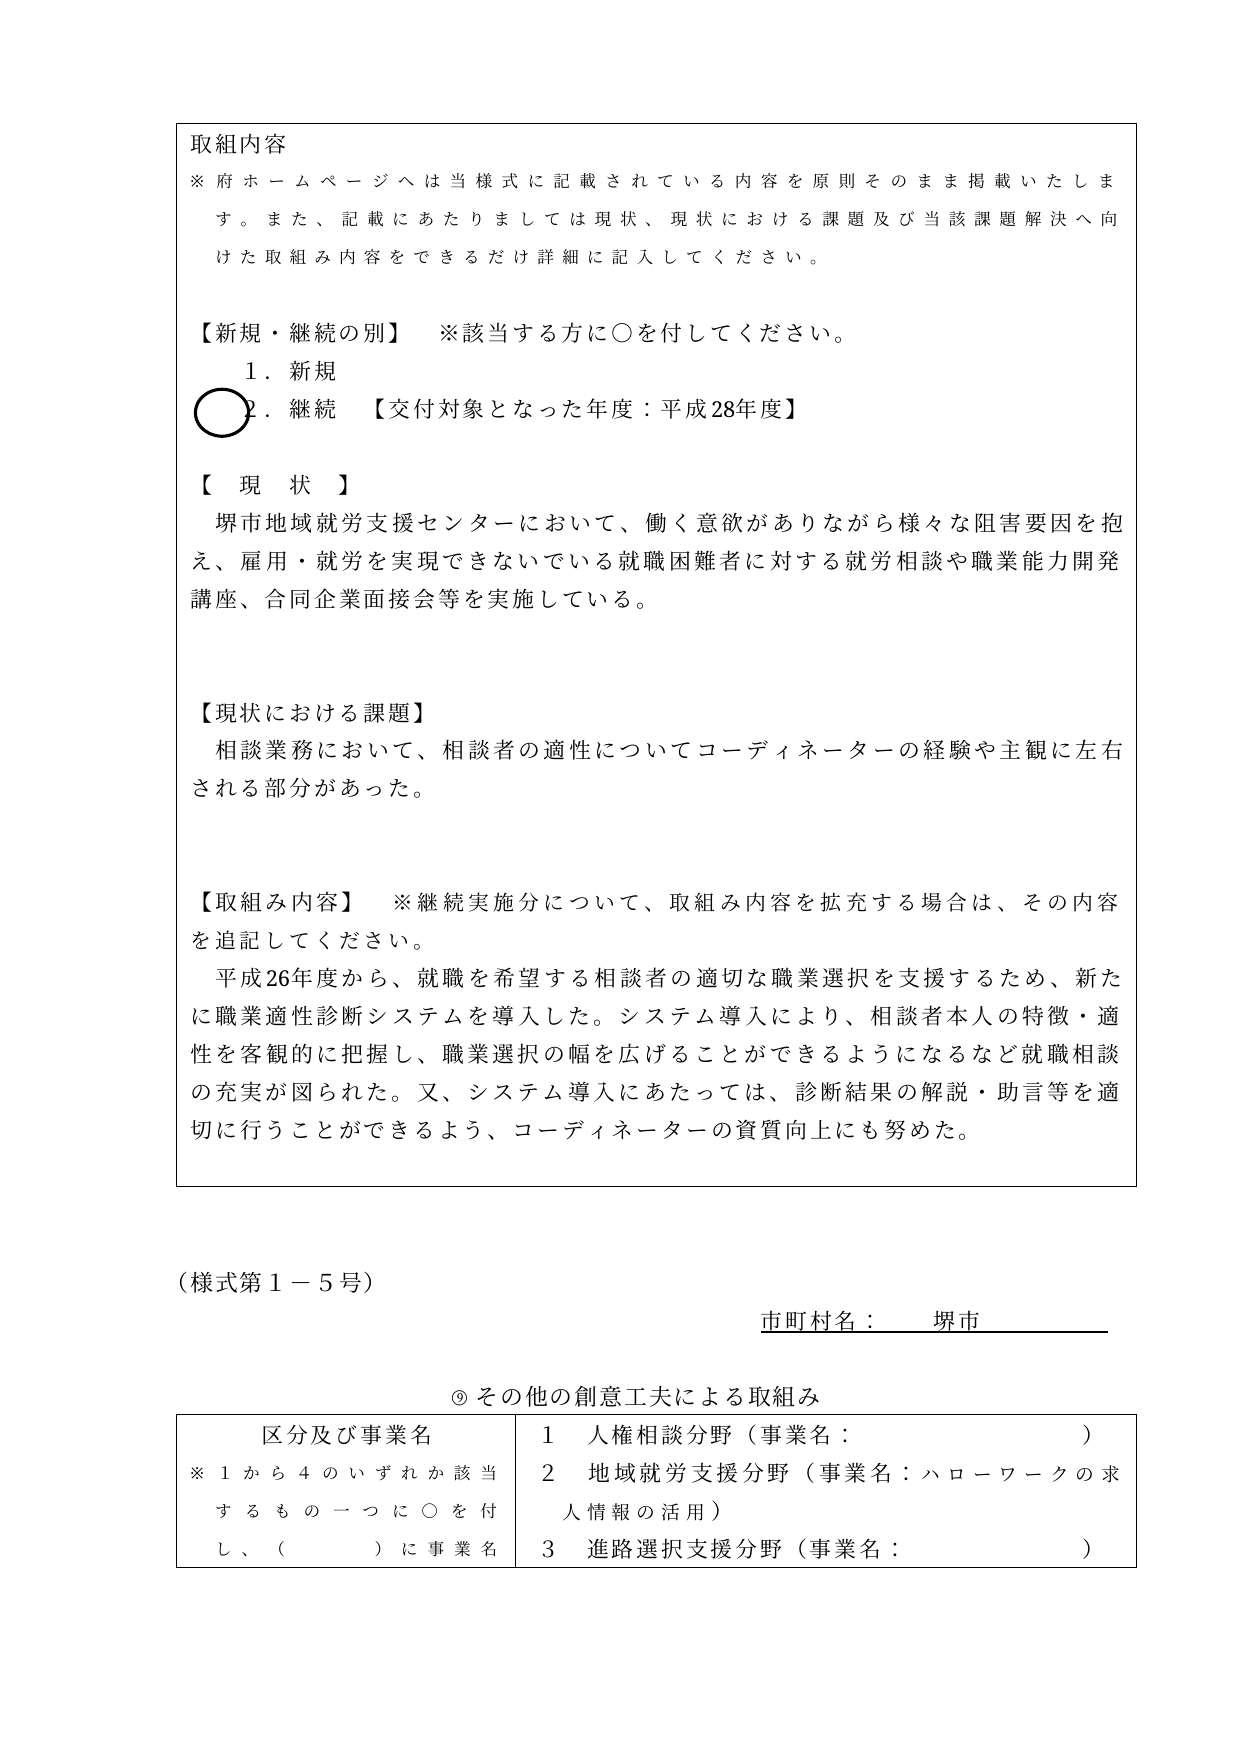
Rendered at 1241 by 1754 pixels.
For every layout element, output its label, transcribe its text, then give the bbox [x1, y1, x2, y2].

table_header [516, 1415, 1136, 1567]
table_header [177, 1415, 515, 1567]
text ⑨その他の創意工夫による取組み [165, 1376, 1107, 1414]
table_cell 取組内容 ※府ホームページへは当様式に記載されている内容を原則そのまま掲載いたします。また、記載にあたりましては現状、現状における課題及び当該課題解決へ向けた取組み内容をできるだけ詳細に記入してください。 【新規・継続の別】 ※該当する方に○を付してください。 １．新規 ２．継続 【交付対象となった年度：平成28年度】 【 現 状 】 堺市地域就労支援センターにおいて、働く意欲がありながら様々な阻害要因を抱え、雇用・就労を実現できないでいる就職困難者に対する就労相談や職業能力開発講座、合同企業面接会等を実施している。 【現状における課題】 相談業務において、相談者の適性についてコーディネーターの経験や主観に左右される部分があった。 【取組み内容】 ※継続実施分について、取組み内容を拡充する場合は、その内容を追記してください。 平成26年度から、就職を希望する相談者の適切な職業選択を支援するため、新たに職業適性診断システムを導入した。システム導入により、相談者本人の特徴・適性を客観的に把握し、職業選択の幅を広げることができるようになるなど就職相談の充実が図られた。又、システム導入にあたっては、診断結果の解説・助言等を適切に行うことができるよう、コーディネーターの資質向上にも努めた。 [177, 124, 1136, 1186]
text 市町村名： 堺市 [165, 1300, 1107, 1338]
text （様式第１－５号） [165, 1262, 1107, 1300]
